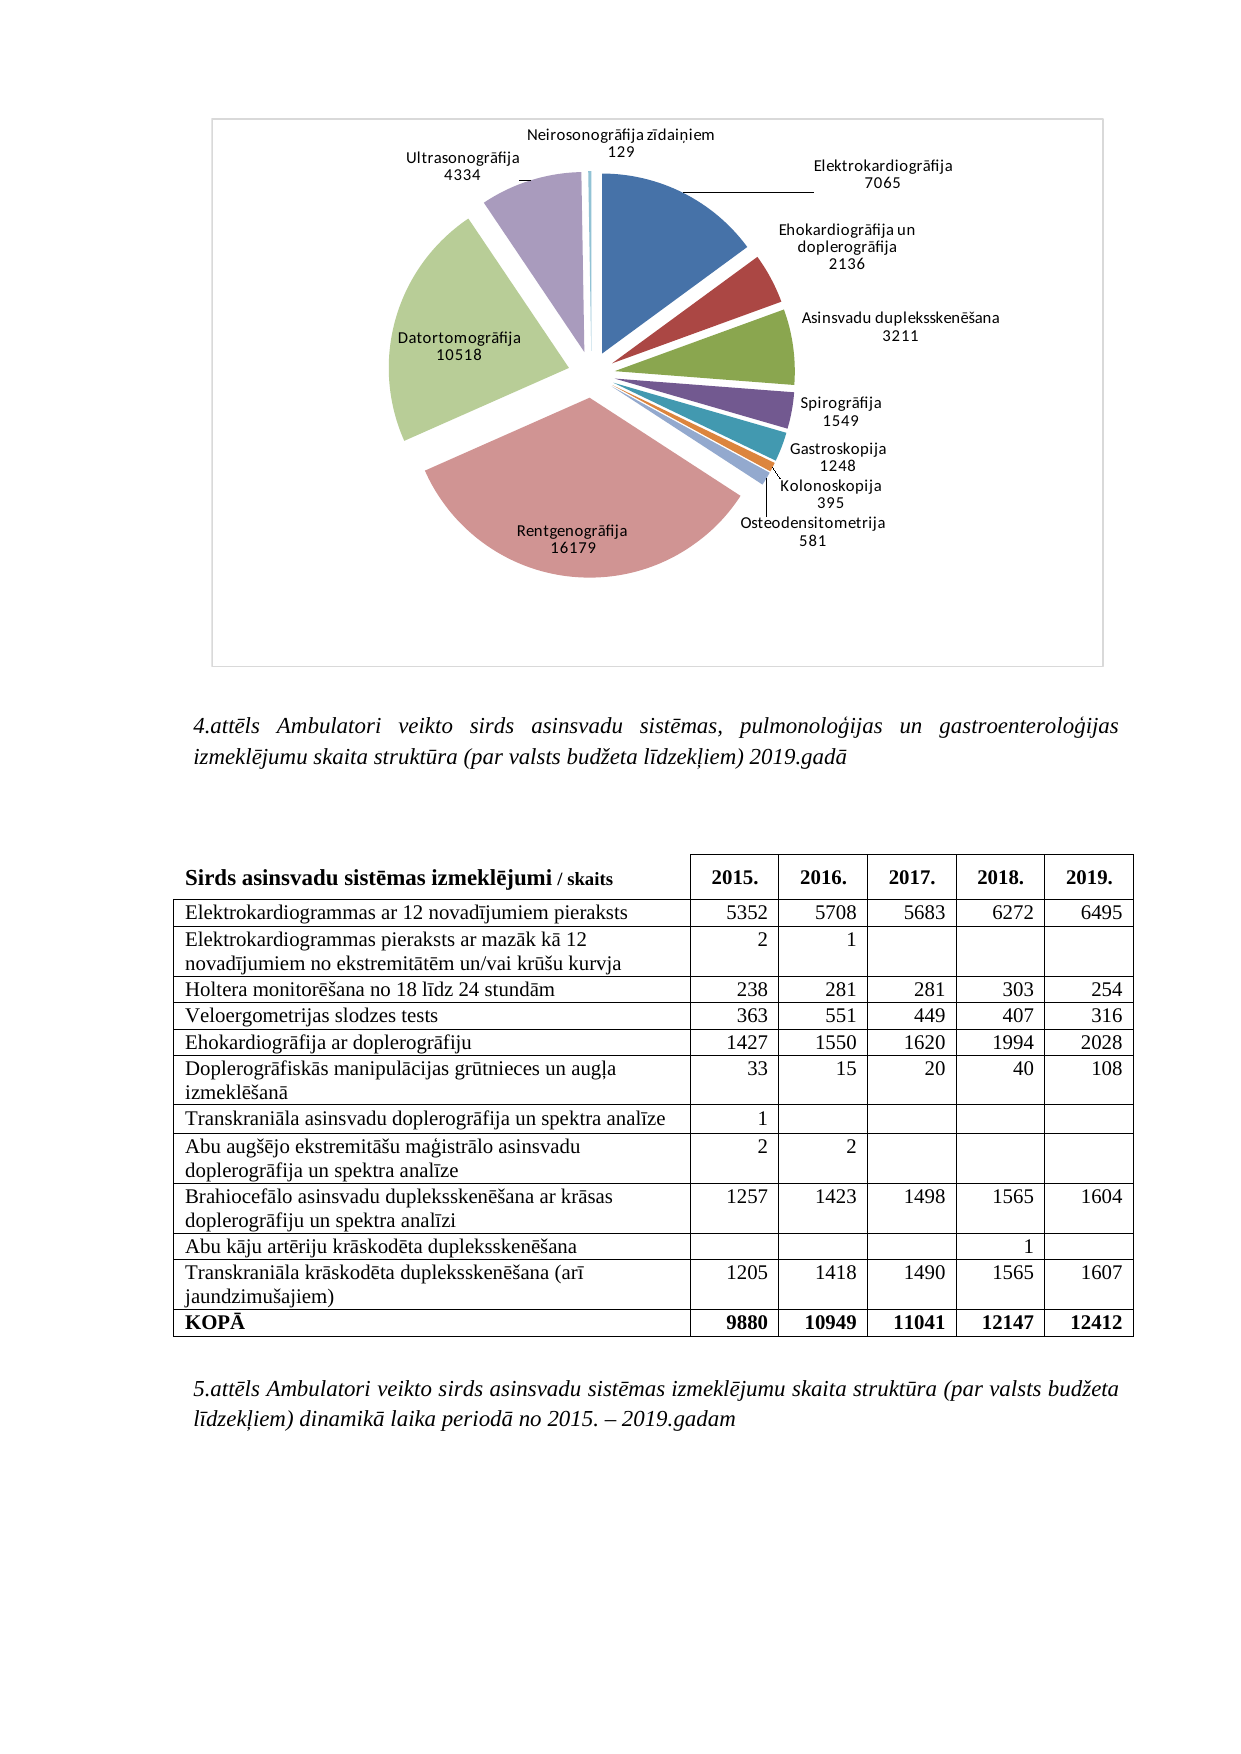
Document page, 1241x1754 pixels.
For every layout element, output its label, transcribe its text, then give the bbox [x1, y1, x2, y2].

table_cell 40 [957, 1056, 1044, 1104]
table_cell Ehokardiogrāfija ar doplerogrāfiju [174, 1030, 690, 1055]
table_cell [868, 1105, 956, 1133]
table_cell Abu augšējo ekstremitāšu maģistrālo asinsvadu doplerogrāfija un spektra analīze [174, 1134, 690, 1183]
table_cell 12147 [957, 1310, 1044, 1336]
table_cell 1565 [957, 1184, 1044, 1233]
table_cell 1257 [691, 1184, 778, 1233]
table_cell 449 [868, 1003, 956, 1029]
table_cell [957, 927, 1044, 976]
table_cell 303 [957, 977, 1044, 1002]
table_cell Elektrokardiogrammas ar 12 novadījumiem pieraksts [174, 900, 690, 926]
table_cell Holtera monitorēšana no 18 līdz 24 stundām [174, 977, 690, 1002]
table_cell 20 [868, 1056, 956, 1104]
table_cell [1045, 1234, 1133, 1259]
table_cell [1045, 1134, 1133, 1183]
table_cell 11041 [868, 1310, 956, 1336]
table_header 2019. [1045, 855, 1133, 899]
table_cell 1423 [779, 1184, 867, 1233]
table_cell 5708 [779, 900, 867, 926]
table_cell 6495 [1045, 900, 1133, 926]
table_cell Abu kāju artēriju krāskodēta dupleksskenēšana [174, 1234, 690, 1259]
table_cell 1418 [779, 1260, 867, 1309]
table_cell 33 [691, 1056, 778, 1104]
table_cell Elektrokardiogrammas pieraksts ar mazāk kā 12 novadījumiem no ekstremitātēm un/vai krūšu kurvja [174, 927, 690, 976]
table_cell 5352 [691, 900, 778, 926]
table_header 2017. [868, 855, 956, 899]
list 5.attēls Ambulatori veikto sirds asinsvadu sistēmas izmeklējumu skaita struktūra (par valsts budžeta līdzekļiem) dinamikā laika periodā no 2015. – 2019.gadam [193, 1375, 1122, 1432]
table_cell Brahiocefālo asinsvadu dupleksskenēšana ar krāsas doplerogrāfiju un spektra analīzi [174, 1184, 690, 1233]
table_cell 281 [868, 977, 956, 1002]
table_cell [691, 1234, 778, 1259]
table_cell [868, 1234, 956, 1259]
table_cell 1490 [868, 1260, 956, 1309]
table_cell 551 [779, 1003, 867, 1029]
table_cell 1205 [691, 1260, 778, 1309]
table_cell 363 [691, 1003, 778, 1029]
table_cell 281 [779, 977, 867, 1002]
table_cell 2 [779, 1134, 867, 1183]
table_cell [779, 1105, 867, 1133]
table_cell 1607 [1045, 1260, 1133, 1309]
table_cell 2 [691, 1134, 778, 1183]
table_cell 1550 [779, 1030, 867, 1055]
table_cell 5683 [868, 900, 956, 926]
table_cell 254 [1045, 977, 1133, 1002]
table_cell [1045, 927, 1133, 976]
table_cell 407 [957, 1003, 1044, 1029]
table_cell 1 [779, 927, 867, 976]
table_cell 6272 [957, 900, 1044, 926]
table_cell [868, 1134, 956, 1183]
table_cell 316 [1045, 1003, 1133, 1029]
table_cell 10949 [779, 1310, 867, 1336]
table_cell [779, 1234, 867, 1259]
table_cell 1 [957, 1234, 1044, 1259]
table_cell Transkraniāla asinsvadu doplerogrāfija un spektra analīze [174, 1105, 690, 1133]
table_cell 12412 [1045, 1310, 1133, 1336]
table_cell 238 [691, 977, 778, 1002]
table_cell 2028 [1045, 1030, 1133, 1055]
list 4.attēls Ambulatori veikto sirds asinsvadu sistēmas, pulmonoloģijas un gastroenteroloģijas izmeklējumu skaita struktūra (par valsts budžeta līdzekļiem) 2019.gadā [193, 713, 1122, 769]
table_header 2018. [957, 855, 1044, 899]
table_cell 1565 [957, 1260, 1044, 1309]
table_cell [957, 1134, 1044, 1183]
table_cell Veloergometrijas slodzes tests [174, 1003, 690, 1029]
table_cell 2 [691, 927, 778, 976]
table_cell Doplerogrāfiskās manipulācijas grūtnieces un augļa izmeklēšanā [174, 1056, 690, 1104]
table_cell 108 [1045, 1056, 1133, 1104]
table_cell 15 [779, 1056, 867, 1104]
table_cell 9880 [691, 1310, 778, 1336]
table_cell [868, 927, 956, 976]
table_header 2016. [779, 855, 867, 899]
table_cell KOPĀ [174, 1310, 690, 1336]
table_cell 1604 [1045, 1184, 1133, 1233]
table_cell [1045, 1105, 1133, 1133]
table_cell 1994 [957, 1030, 1044, 1055]
table_cell Transkraniāla krāskodēta dupleksskenēšana (arī jaundzimušajiem) [174, 1260, 690, 1309]
table_header Sirds asinsvadu sistēmas izmeklējumi / skaits [174, 854, 690, 899]
table_cell 1620 [868, 1030, 956, 1055]
table_cell 1427 [691, 1030, 778, 1055]
table_cell 1 [691, 1105, 778, 1133]
table_cell [957, 1105, 1044, 1133]
table_cell 1498 [868, 1184, 956, 1233]
table_header 2015. [691, 855, 778, 899]
